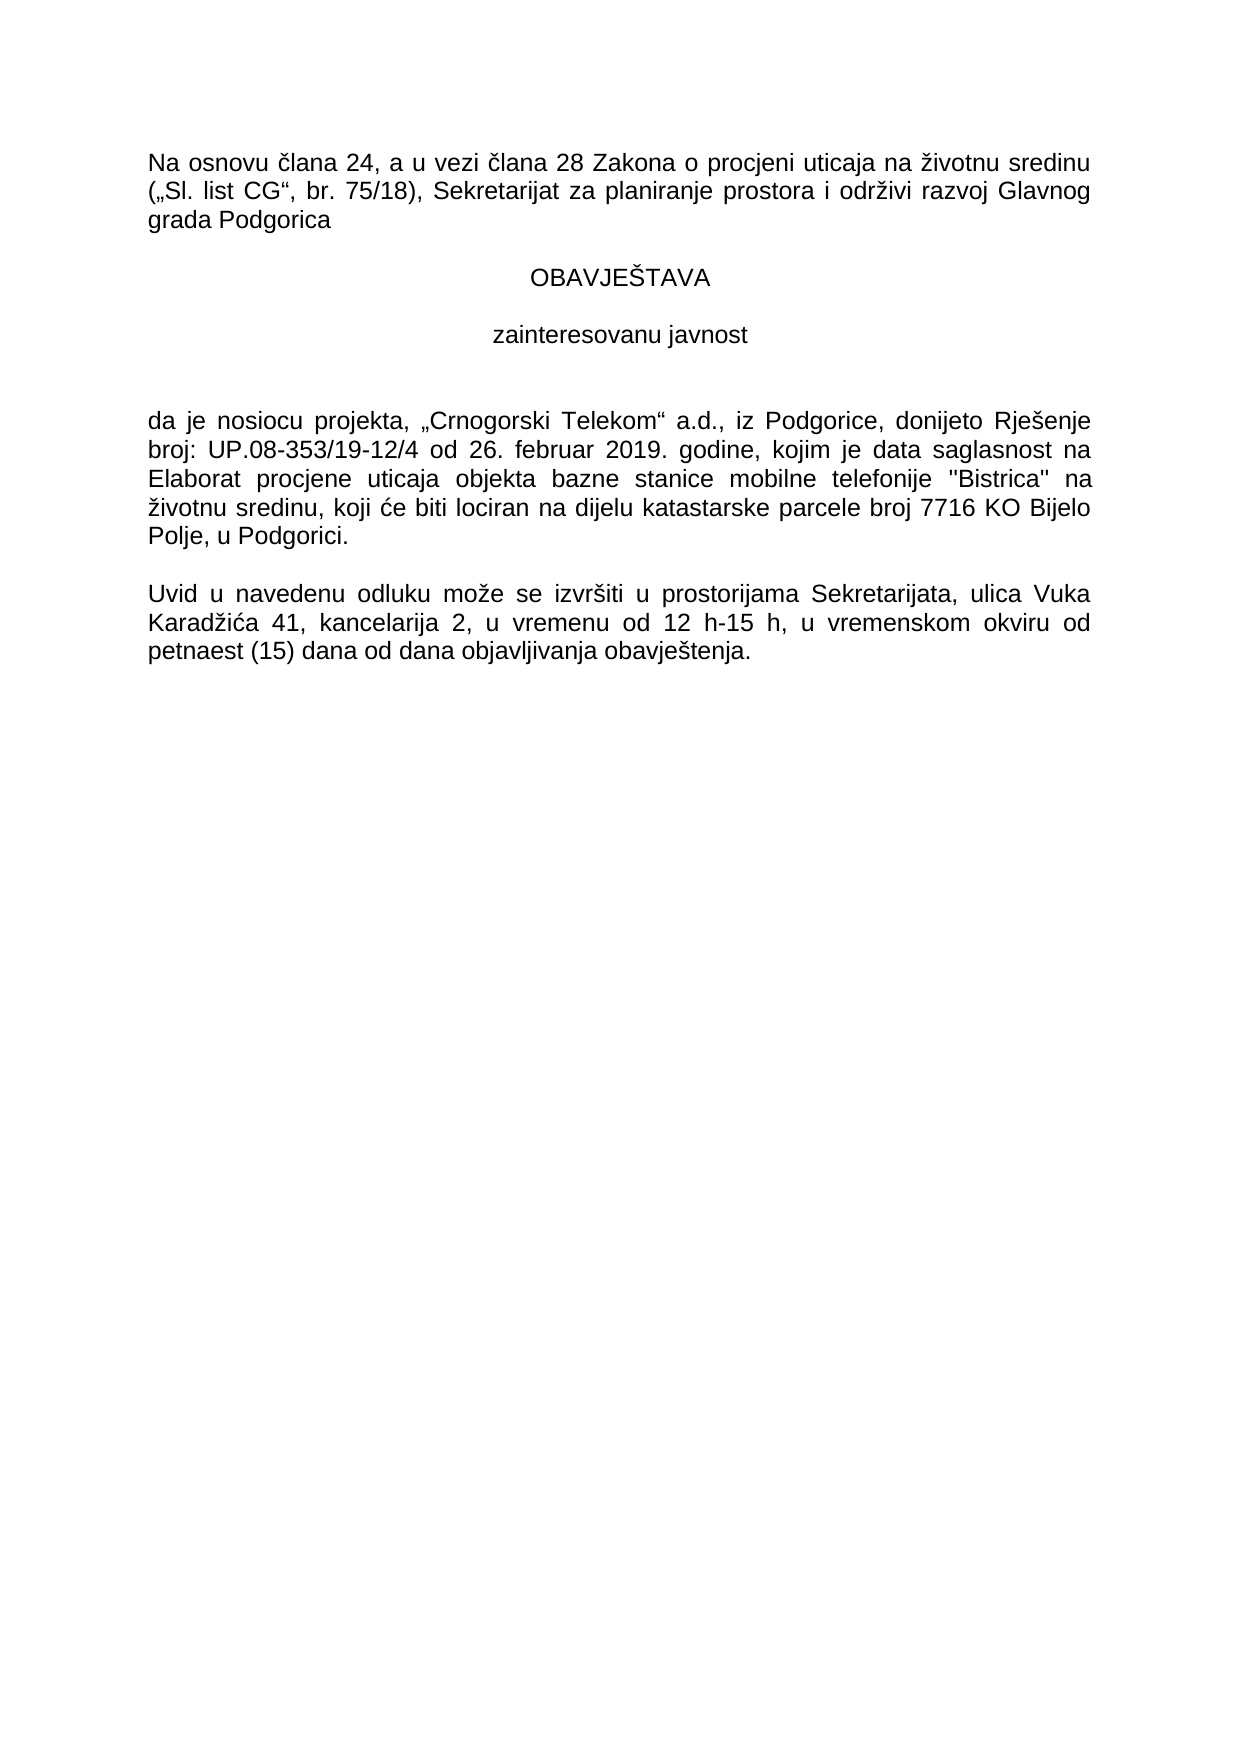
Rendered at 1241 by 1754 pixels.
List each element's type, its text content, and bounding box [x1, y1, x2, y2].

text zainteresovanu javnost [148, 320, 1093, 349]
text OBAVJEŠTAVA [148, 263, 1093, 291]
text Na osnovu člana 24, a u vezi člana 28 Zakona o procjeni uticaja na životnu sredinu („Sl. list CG“, br. 75/18), Sekretarijat za planiranje prostora i održivi razvoj Glavnog grada Podgorica [148, 148, 1093, 234]
text Uvid u navedenu odluku može se izvršiti u prostorijama Sekretarijata, ulica Vuka Karadžića 41, kancelarija 2, u vremenu od 12 h-15 h, u vremenskom okviru od petnaest (15) dana od dana objavljivanja obavještenja. [148, 579, 1093, 665]
text da je nosiocu projekta, „Crnogorski Telekom“ a.d., iz Podgorice, donijeto Rješenje broj: UP.08-353/19-12/4 od 26. februar 2019. godine, kojim je data saglasnost na Elaborat procjene uticaja objekta bazne stanice mobilne telefonije ''Bistrica'' na životnu sredinu, koji će biti lociran na dijelu katastarske parcele broj 7716 KO Bijelo Polje, u Podgorici. [148, 406, 1093, 550]
